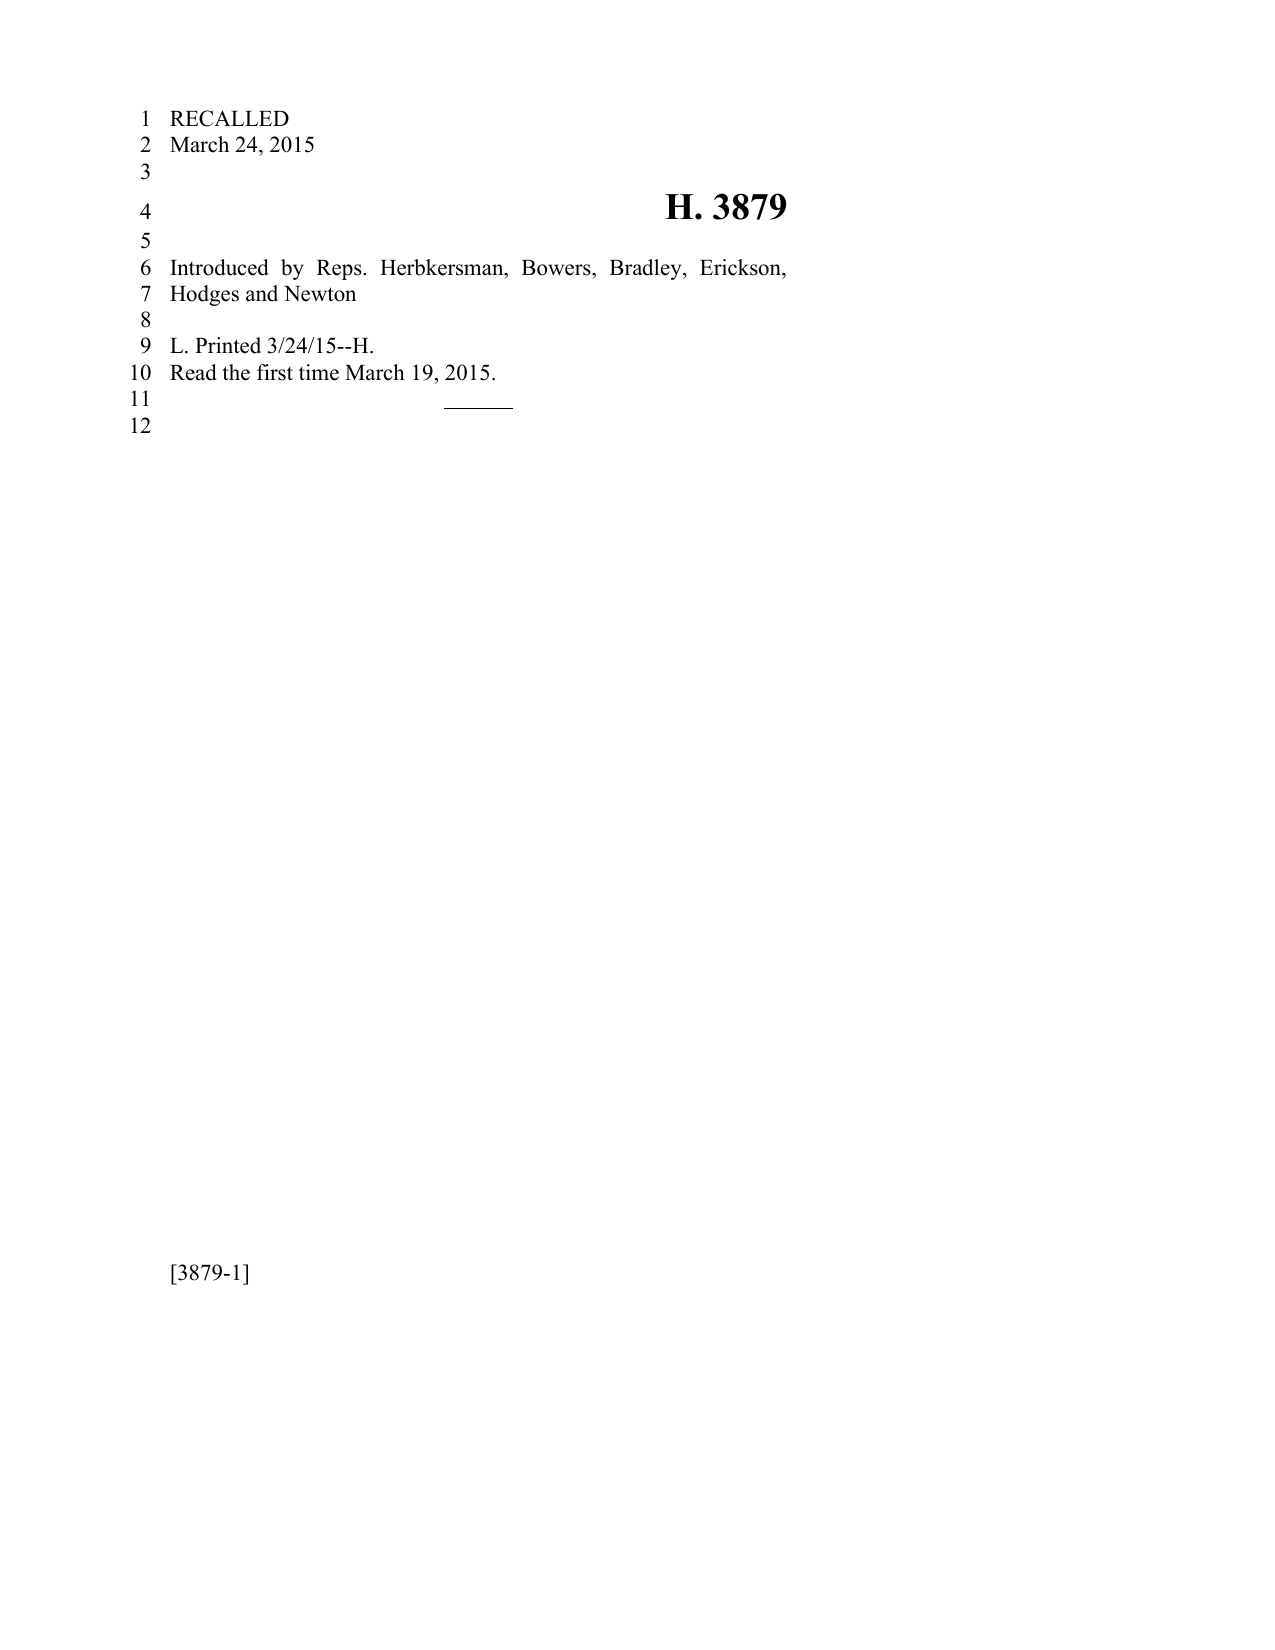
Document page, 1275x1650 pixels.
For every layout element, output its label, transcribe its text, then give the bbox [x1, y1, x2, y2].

text H. 3879 [169, 184, 787, 227]
text L. Printed 3/24/15--H. [169, 333, 787, 359]
text Introduced by Reps. Herbkersman, Bowers, Bradley, Erickson, Hodges and Newton [169, 253, 787, 306]
text Read the first time March 19, 2015. [169, 359, 787, 385]
text RECALLED [169, 105, 787, 131]
text March 24, 2015 [169, 131, 787, 158]
